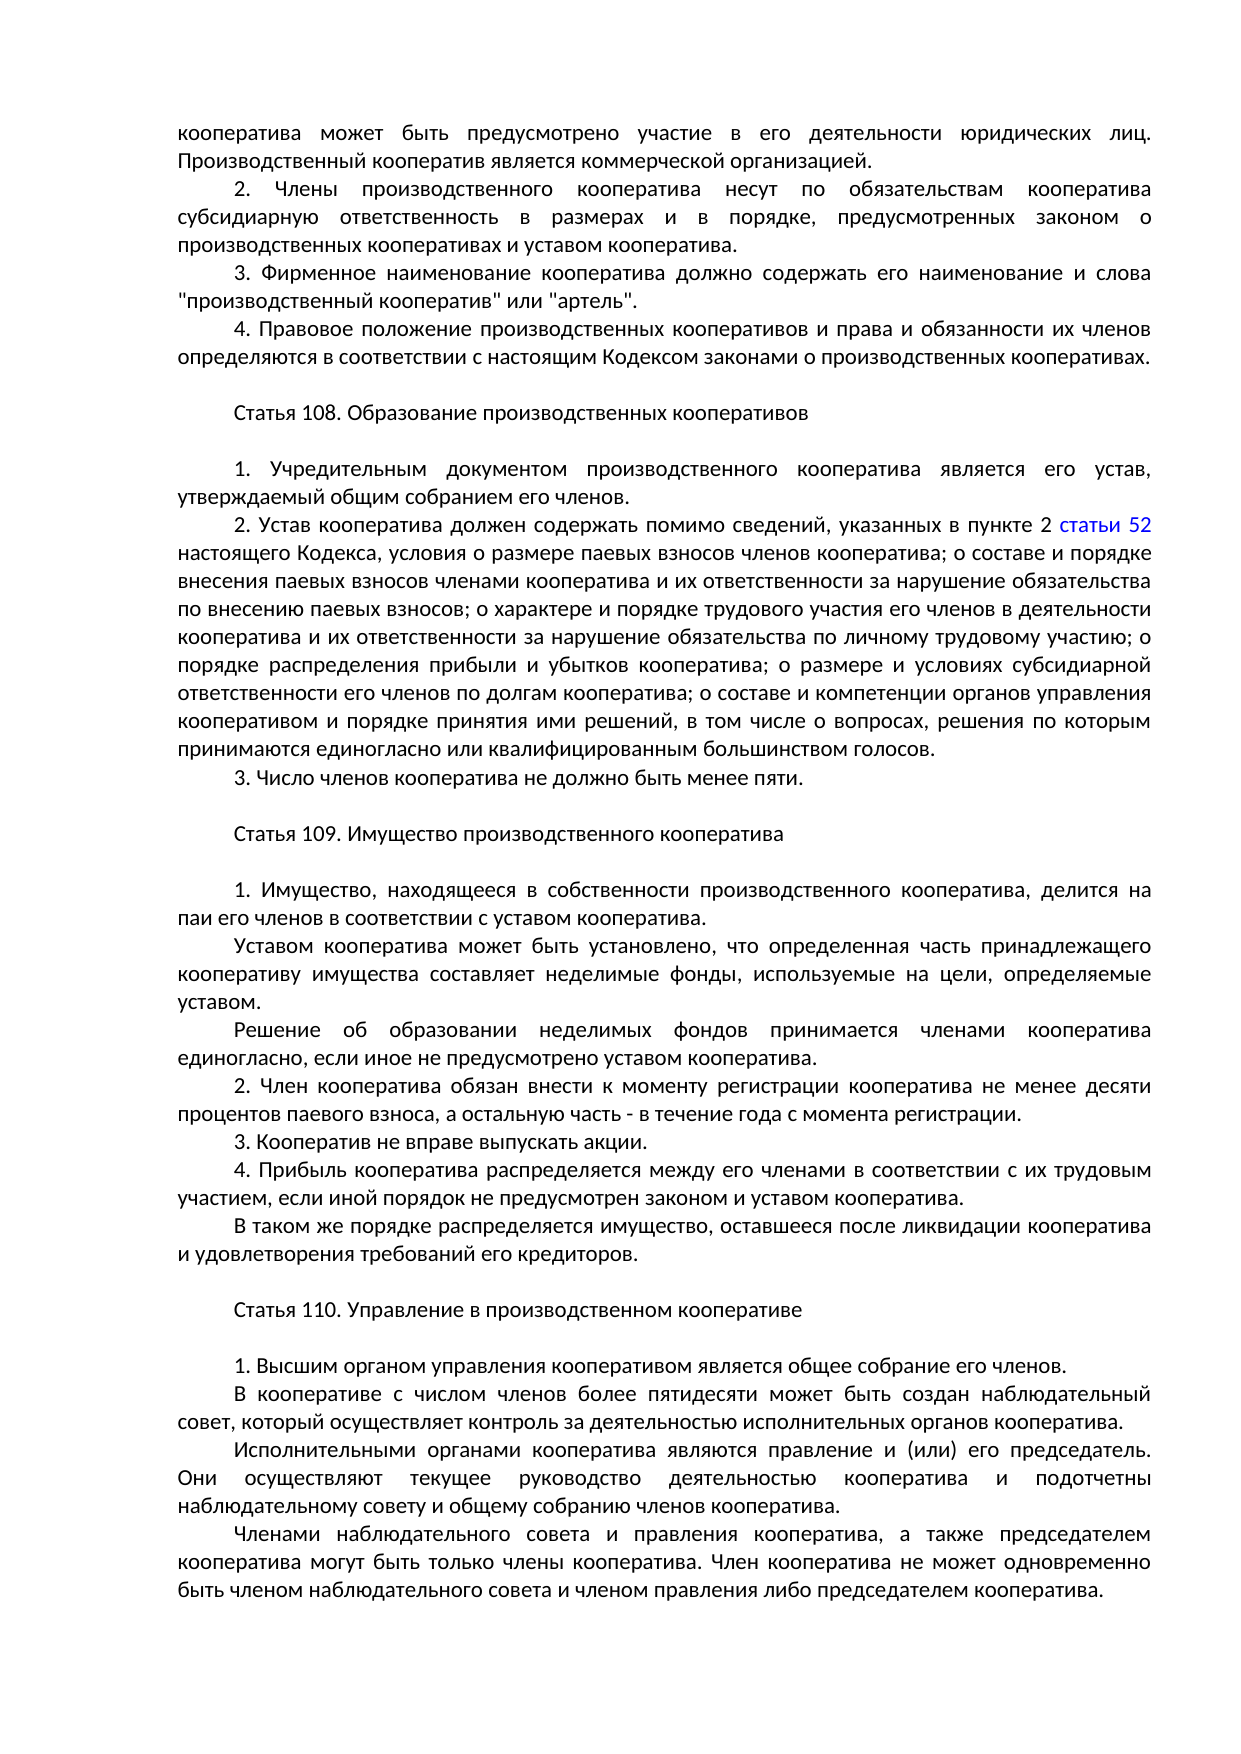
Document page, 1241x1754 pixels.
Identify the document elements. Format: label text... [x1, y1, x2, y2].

text 1. Имущество, находящееся в собственности производственного кооператива, делится на паи его членов в соответствии с уставом кооператива. [177, 875, 1152, 931]
text 2. Устав кооператива должен содержать помимо сведений, указанных в пункте 2 статьи 52 настоящего Кодекса, условия о размере паевых взносов членов кооператива; о составе и порядке внесения паевых взносов членами кооператива и их ответственности за нарушение обязательства по внесению паевых взносов; о характере и порядке трудового участия его членов в деятельности кооператива и их ответственности за нарушение обязательства по личному трудовому участию; о порядке распределения прибыли и убытков кооператива; о размере и условиях субсидиарной ответственности его членов по долгам кооператива; о составе и компетенции органов управления кооперативом и порядке принятия ими решений, в том числе о вопросах, решения по которым принимаются единогласно или квалифицированным большинством голосов. [177, 510, 1152, 763]
text 3. Кооператив не вправе выпускать акции. [177, 1127, 1152, 1155]
text Решение об образовании неделимых фондов принимается членами кооператива единогласно, если иное не предусмотрено уставом кооператива. [177, 1015, 1152, 1071]
text Статья 110. Управление в производственном кооперативе [177, 1295, 1152, 1323]
text Статья 109. Имущество производственного кооператива [177, 819, 1152, 847]
text Членами наблюдательного совета и правления кооператива, а также председателем кооператива могут быть только члены кооператива. Член кооператива не может одновременно быть членом наблюдательного совета и членом правления либо председателем кооператива. [177, 1519, 1152, 1603]
text 4. Прибыль кооператива распределяется между его членами в соответствии с их трудовым участием, если иной порядок не предусмотрен законом и уставом кооператива. [177, 1155, 1152, 1211]
text 3. Фирменное наименование кооператива должно содержать его наименование и слова "производственный кооператив" или "артель". [177, 258, 1152, 314]
text Исполнительными органами кооператива являются правление и (или) его председатель. Они осуществляют текущее руководство деятельностью кооператива и подотчетны наблюдательному совету и общему собранию членов кооператива. [177, 1435, 1152, 1519]
text 1. Высшим органом управления кооперативом является общее собрание его членов. [177, 1351, 1152, 1379]
text Статья 108. Образование производственных кооперативов [177, 398, 1152, 426]
text 2. Члены производственного кооператива несут по обязательствам кооператива субсидиарную ответственность в размерах и в порядке, предусмотренных законом о производственных кооперативах и уставом кооператива. [177, 174, 1152, 258]
text В кооперативе с числом членов более пятидесяти может быть создан наблюдательный совет, который осуществляет контроль за деятельностью исполнительных органов кооператива. [177, 1379, 1152, 1435]
text 1. Учредительным документом производственного кооператива является его устав, утверждаемый общим собранием его членов. [177, 454, 1152, 510]
text В таком же порядке распределяется имущество, оставшееся после ликвидации кооператива и удовлетворения требований его кредиторов. [177, 1211, 1152, 1267]
text 3. Число членов кооператива не должно быть менее пяти. [177, 763, 1152, 791]
text 4. Правовое положение производственных кооперативов и права и обязанности их членов определяются в соответствии с настоящим Кодексом законами о производственных кооперативах. [177, 314, 1152, 370]
text 2. Член кооператива обязан внести к моменту регистрации кооператива не менее десяти процентов паевого взноса, а остальную часть - в течение года с момента регистрации. [177, 1071, 1152, 1127]
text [177, 118, 1152, 174]
text Уставом кооператива может быть установлено, что определенная часть принадлежащего кооперативу имущества составляет неделимые фонды, используемые на цели, определяемые уставом. [177, 931, 1152, 1015]
